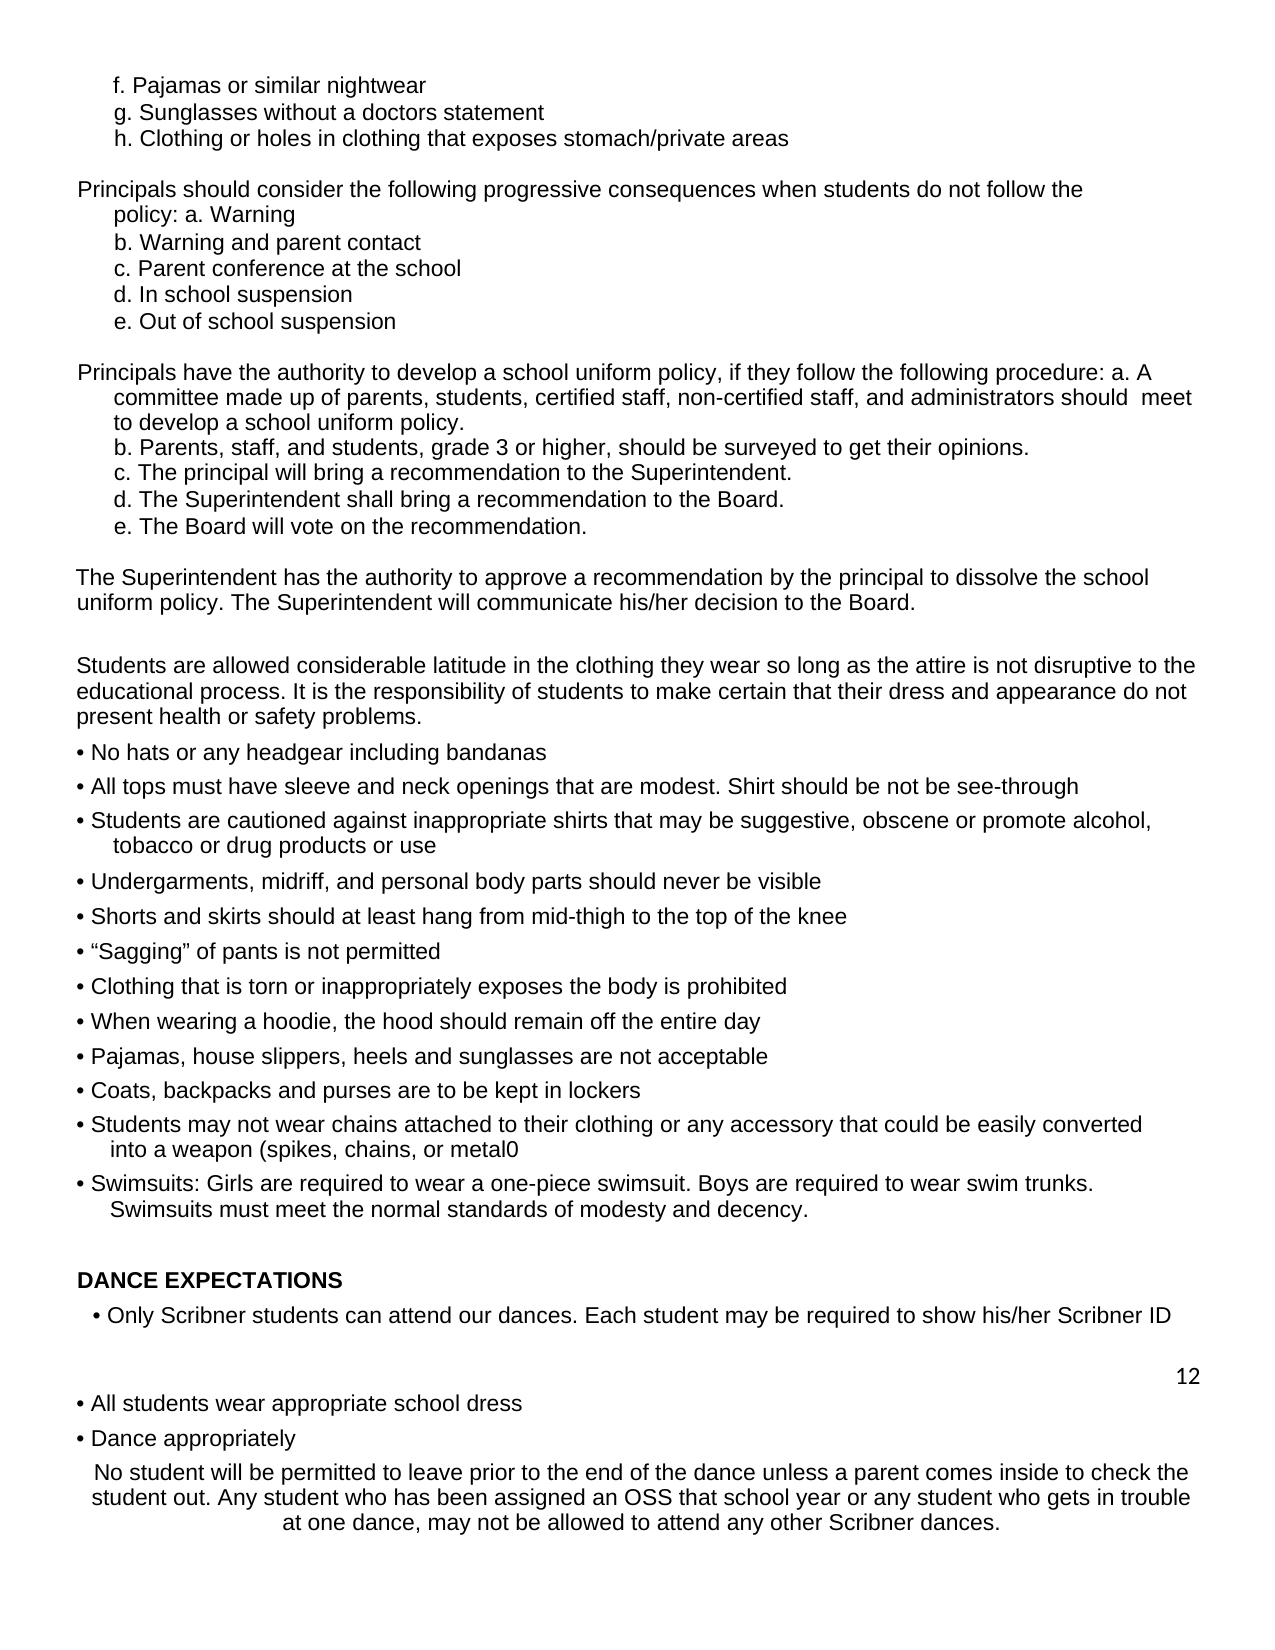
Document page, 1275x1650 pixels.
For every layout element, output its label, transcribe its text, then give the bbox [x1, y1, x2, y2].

text • “Sagging” of pants is not permitted [76, 938, 1207, 964]
text • Shorts and skirts should at least hang from mid-thigh to the top of the knee [76, 903, 1207, 929]
text • No hats or any headgear including bandanas [76, 739, 1207, 765]
text g. Sunglasses without a doctors statement [113, 99, 1207, 125]
text e. The Board will vote on the recommendation. [113, 513, 1207, 539]
text d. The Superintendent shall bring a recommendation to the Board. [113, 486, 1207, 513]
text • Dance appropriately [76, 1425, 1207, 1452]
text Students are allowed considerable latitude in the clothing they wear so long as the attire is not disruptive to the educational process. It is the responsibility of students to make certain that their dress and appearance do not present health or safety problems. [76, 653, 1201, 729]
text b. Warning and parent contact [114, 229, 1207, 255]
text • Only Scribner students can attend our dances. Each student may be required to show his/her Scribner ID [25, 1302, 1172, 1328]
text The Superintendent has the authority to approve a recommendation by the principal to dissolve the school uniform policy. The Superintendent will communicate his/her decision to the Board. [75, 565, 1155, 615]
text • All tops must have sleeve and neck openings that are modest. Shirt should be not be see-through [76, 773, 1207, 799]
text h. Clothing or holes in clothing that exposes stomach/private areas [114, 125, 1207, 152]
text • Undergarments, midriff, and personal body parts should never be visible [76, 868, 1207, 894]
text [113, 73, 1160, 98]
text • All students wear appropriate school dress [76, 1390, 1207, 1417]
text 12 [25, 1360, 1200, 1390]
text Principals should consider the following progressive consequences when students do not follow the policy: a. Warning [77, 178, 1153, 228]
text • When wearing a hoodie, the hood should remain off the entire day [76, 1008, 1207, 1034]
text No student will be permitted to leave prior to the end of the dance unless a parent comes inside to check the student out. Any student who has been assigned an OSS that school year or any student who gets in trouble at one dance, may not be allowed to attend any other Scribner dances. [85, 1460, 1197, 1536]
text d. In school suspension [113, 281, 1207, 308]
text • Students are cautioned against inappropriate shirts that may be suggestive, obscene or promote alcohol, tobacco or drug products or use [76, 808, 1179, 859]
text • Swimsuits: Girls are required to wear a one-piece swimsuit. Boys are required to wear swim trunks. Swimsuits must meet the normal standards of modesty and decency. [76, 1172, 1118, 1222]
text • Pajamas, house slippers, heels and sunglasses are not acceptable [76, 1043, 1207, 1069]
text DANCE EXPECTATIONS [77, 1267, 1207, 1293]
text • Students may not wear chains attached to their clothing or any accessory that could be easily converted into a weapon (spikes, chains, or metal0 [76, 1112, 1166, 1163]
text • Clothing that is torn or inappropriately exposes the body is prohibited [76, 973, 1207, 999]
text Principals have the authority to develop a school uniform policy, if they follow the following procedure: a. A committee made up of parents, students, certified staff, non-certified staff, and administrators should meet to develop a school uniform policy. [77, 360, 1193, 435]
text b. Parents, staff, and students, grade 3 or higher, should be surveyed to get their opinions. c. The principal will bring a recommendation to the Superintendent. [113, 436, 1040, 485]
text c. Parent conference at the school [113, 255, 1207, 281]
text • Coats, backpacks and purses are to be kept in lockers [76, 1077, 1207, 1103]
text e. Out of school suspension [113, 308, 1207, 334]
